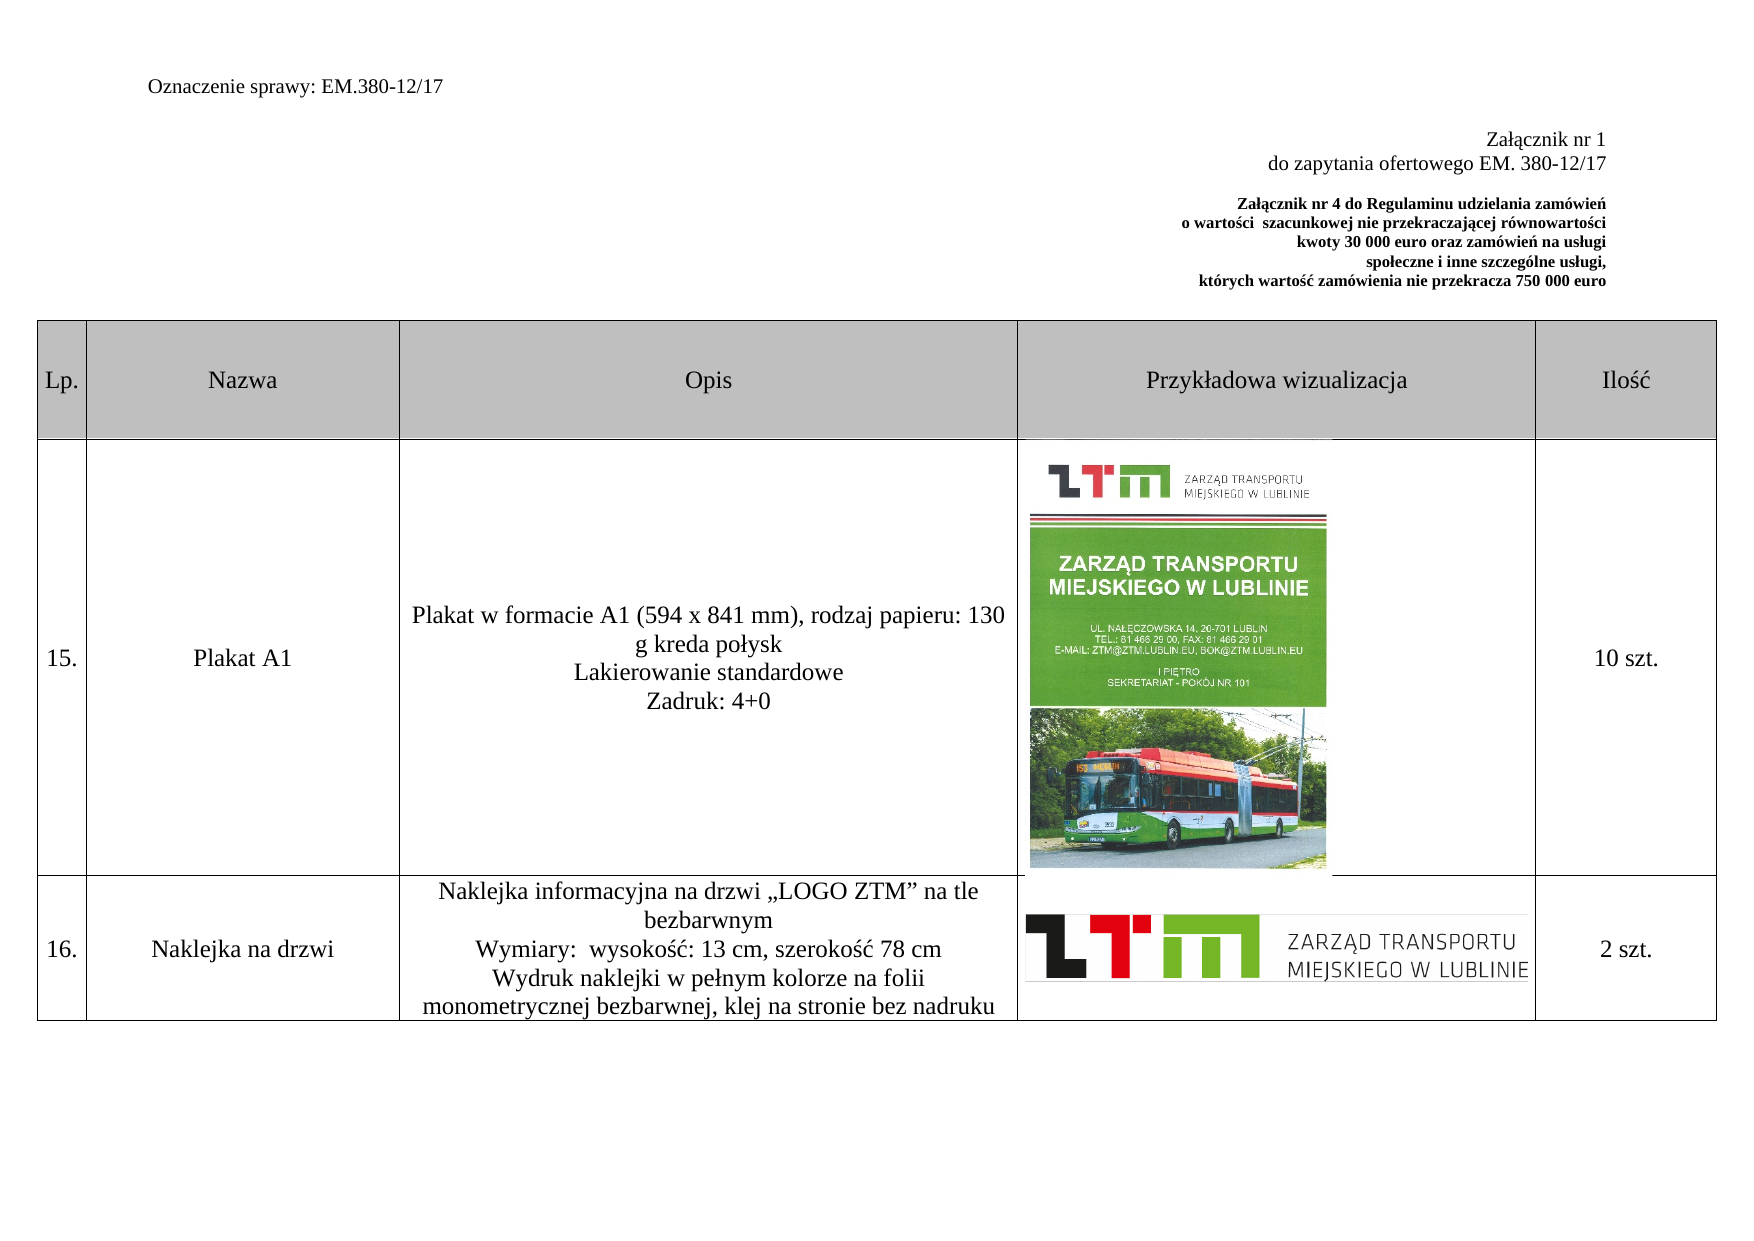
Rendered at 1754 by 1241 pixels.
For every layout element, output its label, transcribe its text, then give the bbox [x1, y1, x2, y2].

picture [1025, 439, 1333, 876]
table_cell [1018, 440, 1025, 875]
table_cell 16. [38, 876, 86, 1020]
picture [1025, 914, 1529, 982]
table_header Nazwa [87, 321, 399, 438]
table_cell Naklejka informacyjna na drzwi „LOGO ZTM” na tle bezbarwnym Wymiary: wysokość: 13 cm, szerokość 78 cm Wydruk naklejki w pełnym kolorze na folii monometrycznej bezbarwnej, klej na stronie bez nadruku [400, 876, 1017, 1020]
table_cell Plakat w formacie A1 (594 x 841 mm), rodzaj papieru: 130 g kreda połysk Lakierowanie standardowe Zadruk: 4+0 [400, 440, 1017, 875]
table_header Przykładowa wizualizacja [1018, 321, 1535, 438]
table_header Ilość [1536, 321, 1716, 438]
table_cell Plakat A1 [87, 440, 399, 875]
table_cell Naklejka na drzwi [87, 876, 399, 1020]
table_cell 15. [38, 440, 86, 875]
table_cell 10 szt. [1536, 440, 1716, 875]
table_cell [1333, 440, 1535, 875]
table_cell [1018, 876, 1535, 1020]
table_header Lp. [38, 321, 86, 438]
table_header Opis [400, 321, 1017, 438]
table_cell 2 szt. [1536, 876, 1716, 1020]
